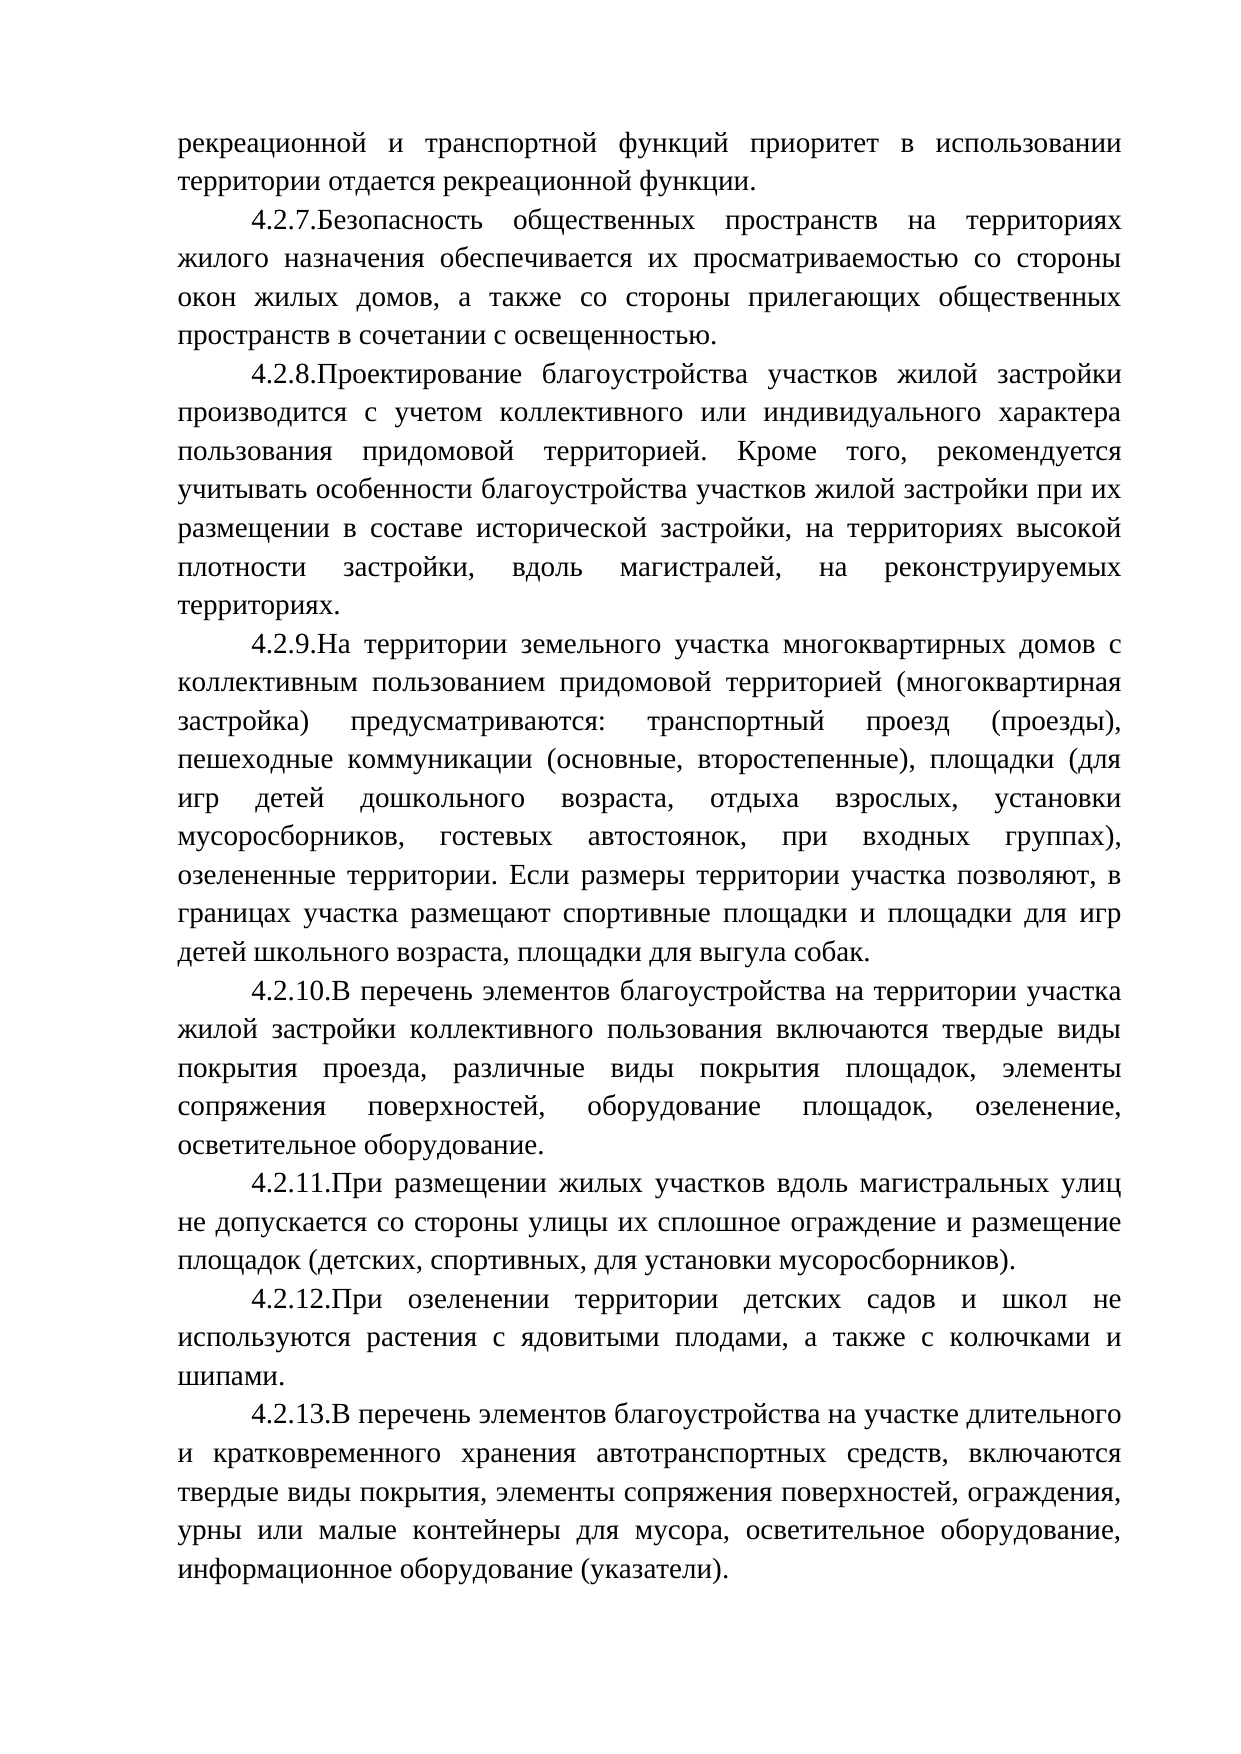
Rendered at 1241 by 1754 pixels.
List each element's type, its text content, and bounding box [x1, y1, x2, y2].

text 4.2.10.В перечень элементов благоустройства на территории участка жилой застройки коллективного пользования включаются твердые виды покрытия проезда, различные виды покрытия площадок, элементы сопряжения поверхностей, оборудование площадок, озеленение, осветительное оборудование. [177, 973, 1122, 1160]
text 4.2.12.При озеленении территории детских садов и школ не используются растения с ядовитыми плодами, а также с колючками и шипами. [177, 1281, 1122, 1392]
text 4.2.8.Проектирование благоустройства участков жилой застройки производится с учетом коллективного или индивидуального характера пользования придомовой территорией. Кроме того, рекомендуется учитывать особенности благоустройства участков жилой застройки при их размещении в составе исторической застройки, на территориях высокой плотности застройки, вдоль магистралей, на реконструируемых территориях. [177, 356, 1122, 621]
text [177, 125, 1122, 197]
text 4.2.7.Безопасность общественных пространств на территориях жилого назначения обеспечивается их просматриваемостью со стороны окон жилых домов, а также со стороны прилегающих общественных пространств в сочетании с освещенностью. [177, 202, 1122, 351]
text 4.2.11.При размещении жилых участков вдоль магистральных улиц не допускается со стороны улицы их сплошное ограждение и размещение площадок (детских, спортивных, для установки мусоросборников). [177, 1165, 1122, 1276]
text 4.2.9.На территории земельного участка многоквартирных домов с коллективным пользованием придомовой территорией (многоквартирная застройка) предусматриваются: транспортный проезд (проезды), пешеходные коммуникации (основные, второстепенные), площадки (для игр детей дошкольного возраста, отдыха взрослых, установки мусоросборников, гостевых автостоянок, при входных группах), озелененные территории. Если размеры территории участка позволяют, в границах участка размещают спортивные площадки и площадки для игр детей школьного возраста, площадки для выгула собак. [177, 626, 1122, 968]
text 4.2.13.В перечень элементов благоустройства на участке длительного и кратковременного хранения автотранспортных средств, включаются твердые виды покрытия, элементы сопряжения поверхностей, ограждения, урны или малые контейнеры для мусора, осветительное оборудование, информационное оборудование (указатели). [177, 1397, 1122, 1584]
